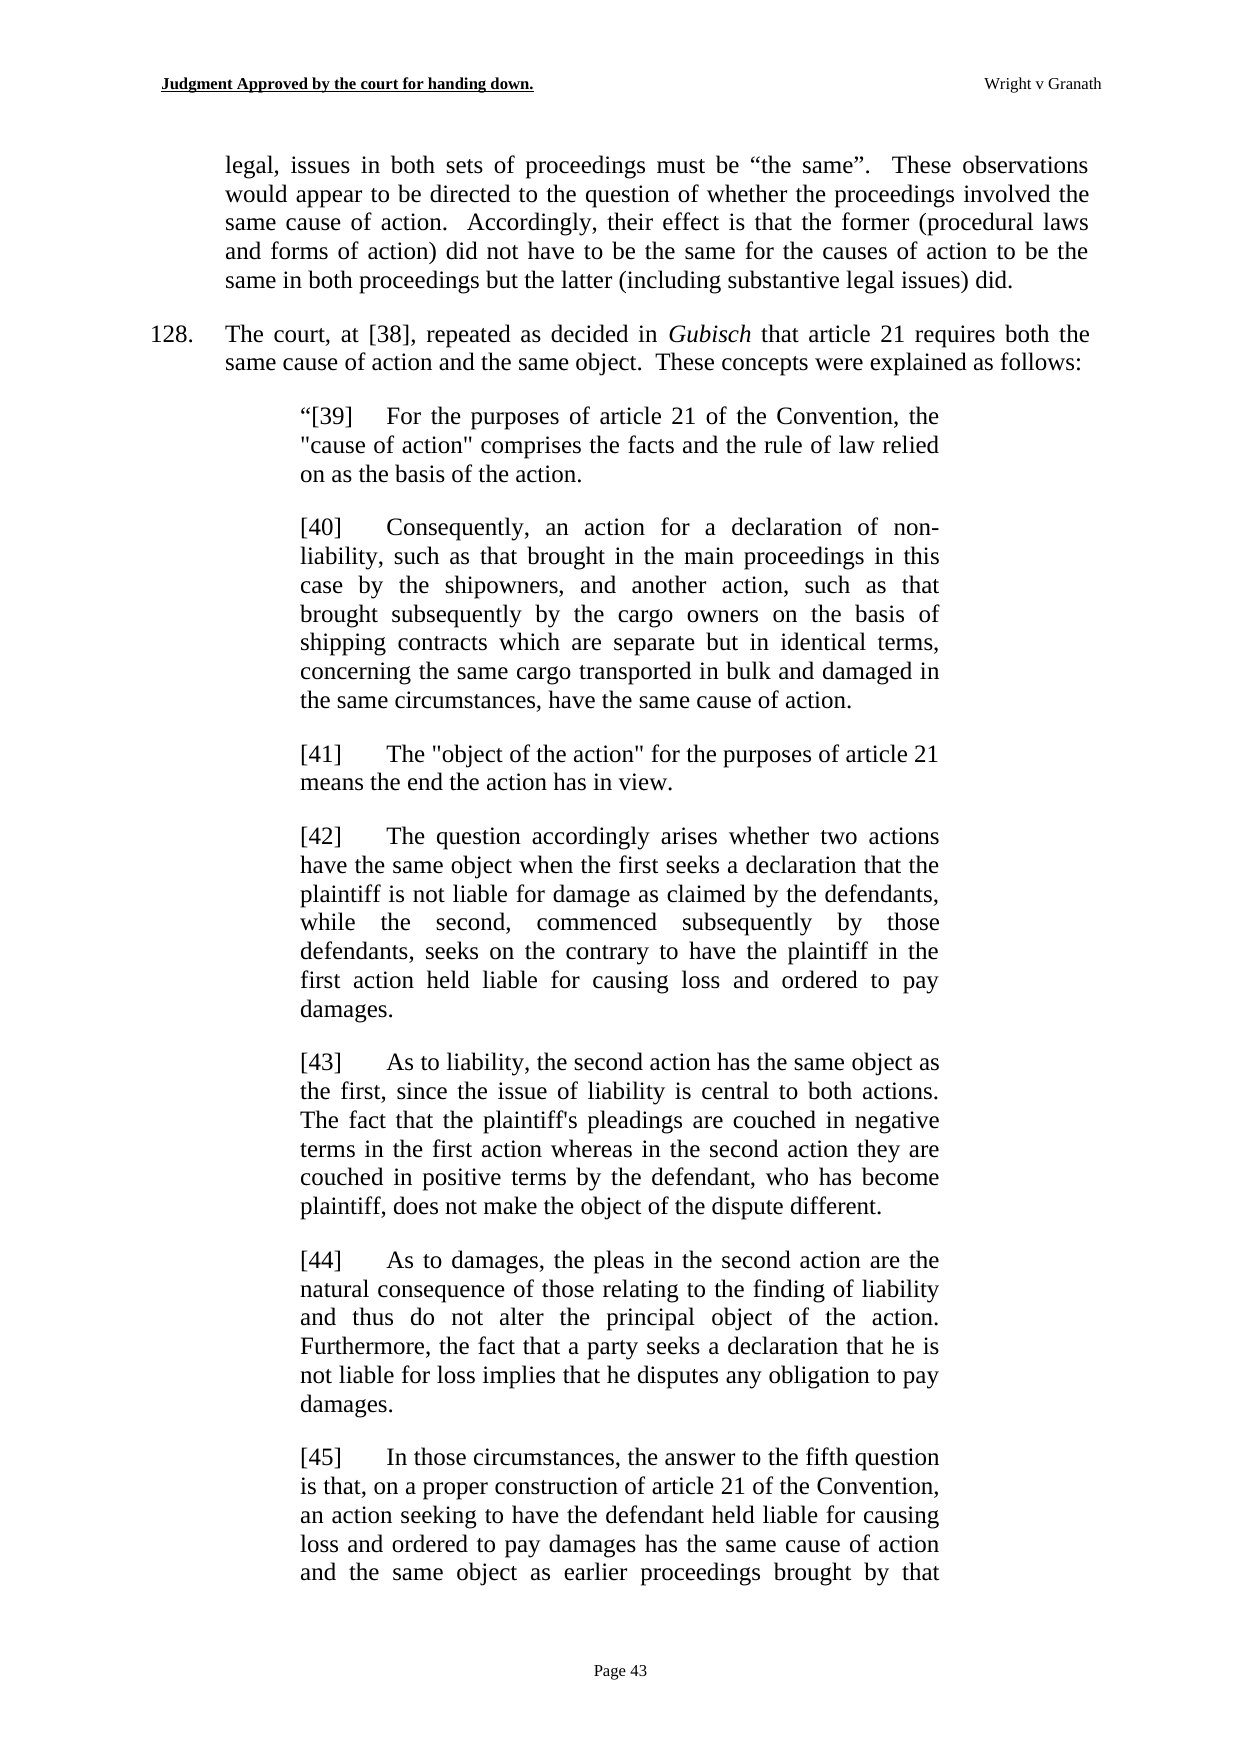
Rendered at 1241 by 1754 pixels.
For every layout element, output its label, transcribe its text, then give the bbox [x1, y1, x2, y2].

text [40] Consequently, an action for a declaration of non-liability, such as that brought in the main proceedings in this case by the shipowners, and another action, such as that brought subsequently by the cargo owners on the basis of shipping contracts which are separate but in identical terms, concerning the same cargo transported in bulk and damaged in the same circumstances, have the same cause of action. [300, 512, 940, 714]
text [300, 1442, 940, 1586]
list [225, 150, 1090, 294]
text “[39] For the purposes of article 21 of the Convention, the "cause of action" comprises the facts and the rule of law relied on as the basis of the action. [300, 401, 940, 487]
text [44] As to damages, the pleas in the second action are the natural consequence of those relating to the finding of liability and thus do not alter the principal object of the action. Furthermore, the fact that a party seeks a declaration that he is not liable for loss implies that he disputes any obligation to pay damages. [300, 1245, 940, 1417]
text [42] The question accordingly arises whether two actions have the same object when the first seeks a declaration that the plaintiff is not liable for damage as claimed by the defendants, while the second, commenced subsequently by those defendants, seeks on the contrary to have the plaintiff in the first action held liable for causing loss and ordered to pay damages. [300, 821, 940, 1022]
text [43] As to liability, the second action has the same object as the first, since the issue of liability is central to both actions. The fact that the plaintiff's pleadings are couched in negative terms in the first action whereas in the second action they are couched in positive terms by the defendant, who has become plaintiff, does not make the object of the dispute different. [300, 1047, 940, 1220]
text The court, at [38], repeated as decided in Gubisch that article 21 requires both the same cause of action and the same object. These concepts were explained as follows: [150, 319, 1090, 376]
text [41] The "object of the action" for the purposes of article 21 means the end the action has in view. [300, 739, 940, 796]
